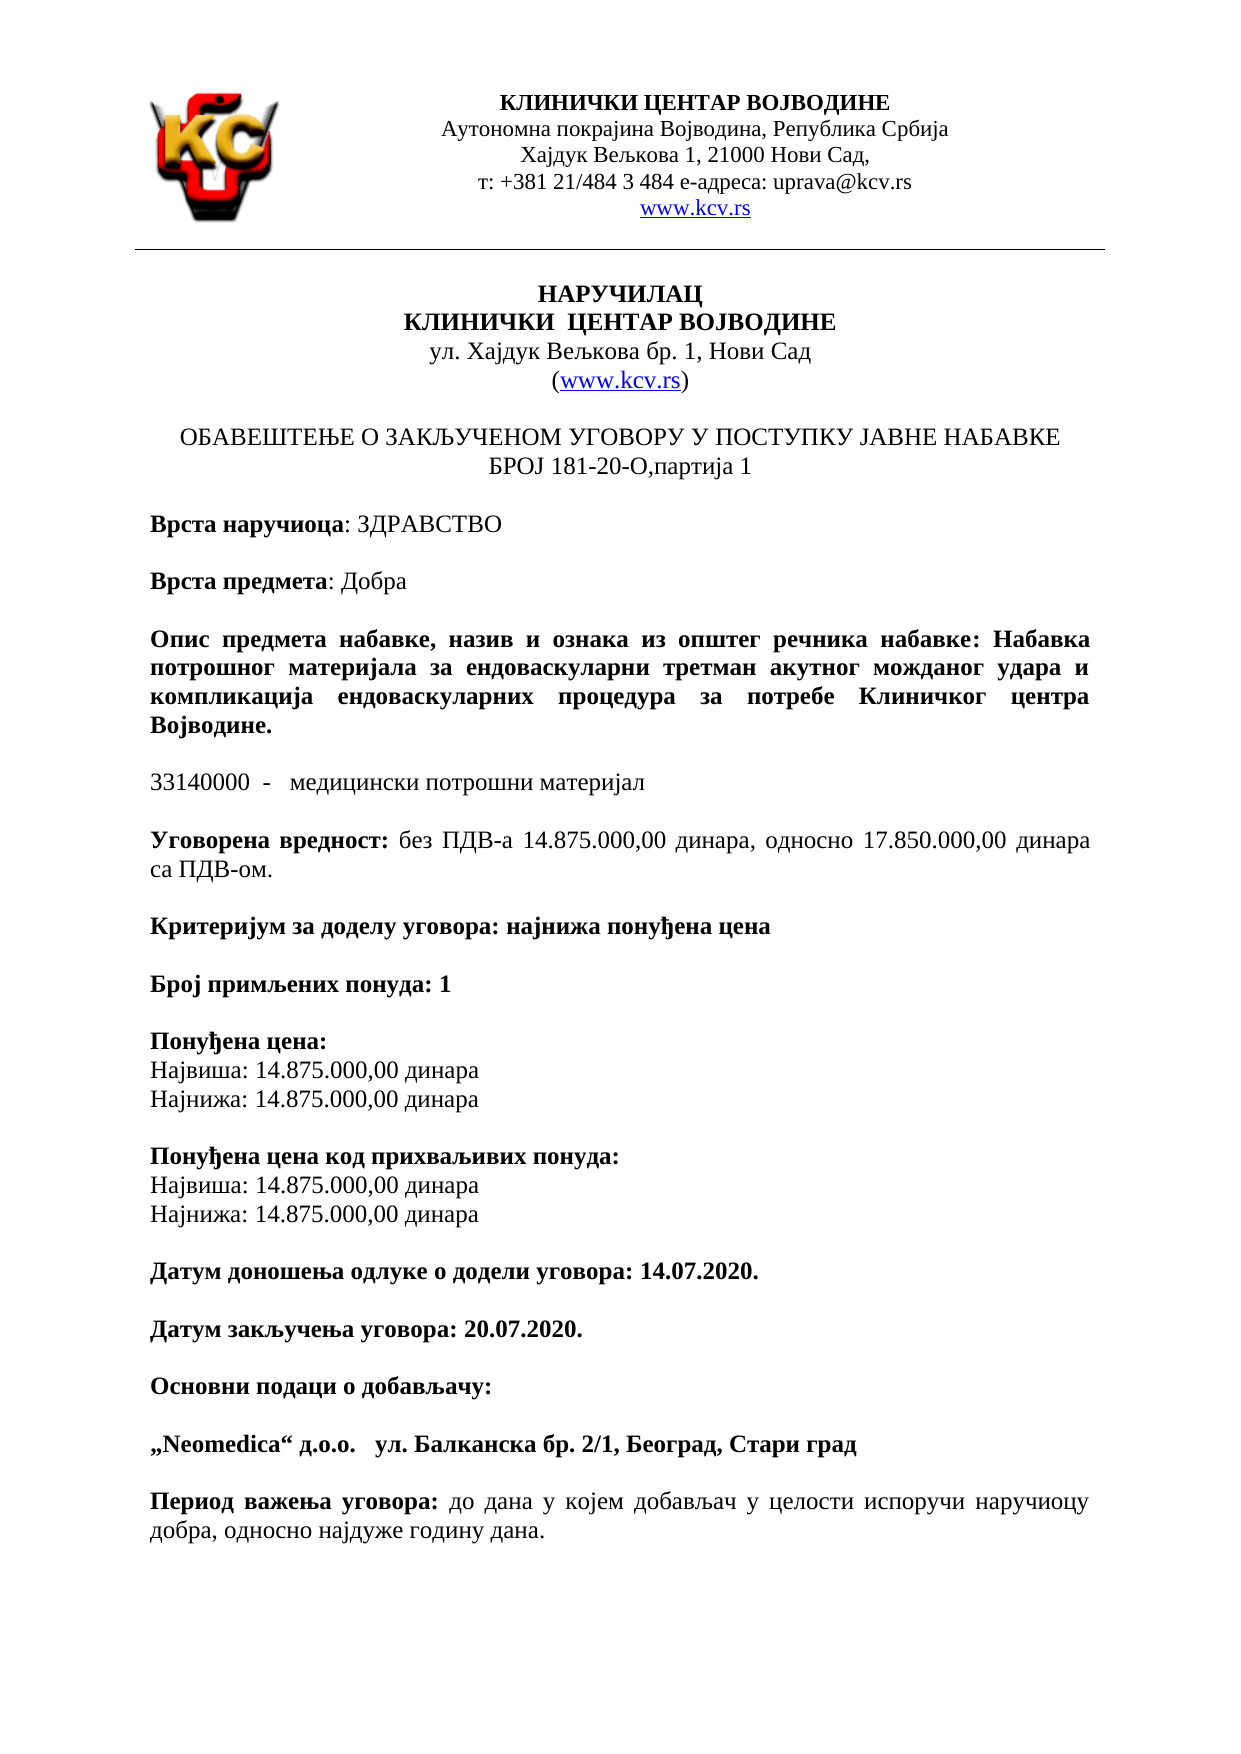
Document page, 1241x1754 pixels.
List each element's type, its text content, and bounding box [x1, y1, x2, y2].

text Понуђена цена код прихваљивих понуда: [150, 1141, 1090, 1170]
text Опис предмета набавке, назив и ознака из општег речника набавке: Набавка потрошног материјала за ендоваскуларни третман акутног можданог удара и компликација ендоваскуларних процедура за потребе Клиничког центра Војводине. [150, 624, 1090, 739]
text Најнижа: 14.875.000,00 динара [150, 1084, 1090, 1112]
text КЛИНИЧКИ ЦЕНТАР ВОЈВОДИНЕ [150, 307, 1090, 336]
text „Neomedica“ д.о.о. ул. Балканска бр. 2/1, Београд, Стари град [150, 1429, 1090, 1457]
text ОБАВЕШТЕЊЕ О ЗАКЉУЧЕНОМ УГОВОРУ У ПОСТУПКУ ЈАВНЕ НАБАВКЕ БРОЈ 181-20-O,партија 1 [150, 422, 1090, 480]
text 33140000 - медицински потрошни материјал [150, 767, 1090, 796]
text Критеријум за доделу уговора: најнижа понуђена цена [150, 911, 1090, 940]
text Врста наручиоца: ЗДРАВСТВО [150, 509, 1090, 537]
text Датум доношења одлуке о додели уговора: 14.07.2020. [150, 1256, 1090, 1285]
text Највиша: 14.875.000,00 динара [150, 1055, 1090, 1084]
text Врста предмета: [150, 566, 1090, 595]
text Период важења уговора: до дана у којем добављач у целости испоручи наручиоцу добра, односно најдуже годину дана. [150, 1486, 1090, 1544]
text Најнижа: 14.875.000,00 динара [150, 1199, 1090, 1227]
text ул. Хајдук Вељкова бр. 1, Нови Сад [150, 336, 1090, 365]
table_header [135, 89, 285, 249]
text Уговорена вредност: без ПДВ-а 14.875.000,00 динара, односно 17.850.000,00 динара са ПДВ-ом. [150, 825, 1090, 882]
table_header КЛИНИЧКИ ЦЕНТАР ВОЈВОДИНЕ Аутономна покрајина Војводина, Република Србија Хајдук Вељкова 1, 21000 Нови Сад, т: +381 21/484 3 484 e-адреса: uprava@kcv.rs www.kcv.rs [285, 89, 1105, 249]
text Датум закључења уговора: 20.07.2020. [150, 1314, 1090, 1342]
text НАРУЧИЛАЦ [150, 279, 1090, 307]
text Понуђена цена: [150, 1026, 1090, 1055]
text (www.kcv.rs) [150, 365, 1090, 394]
text Највиша: 14.875.000,00 динара [150, 1170, 1090, 1199]
text Основни подаци о добављачу: [150, 1371, 1090, 1400]
text Број примљених понуда: 1 [150, 969, 1090, 997]
